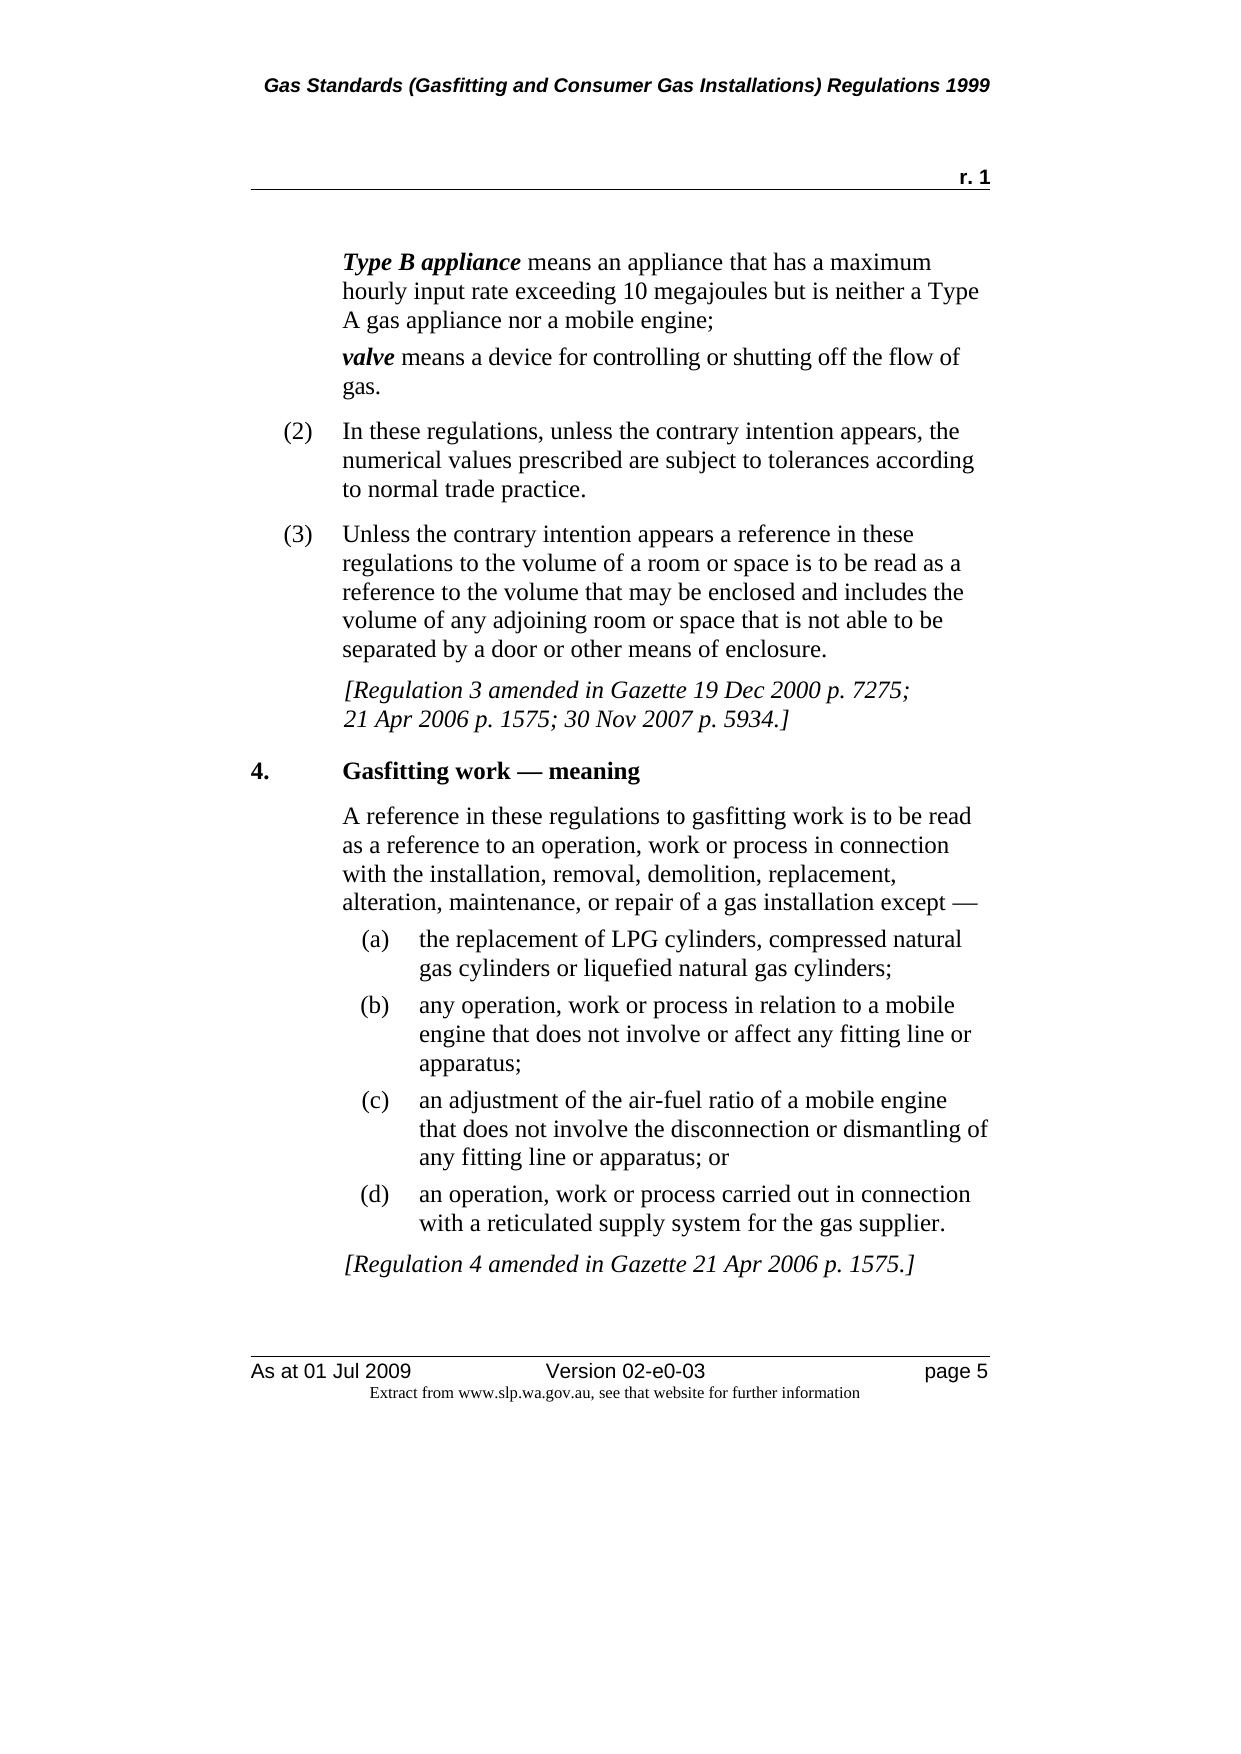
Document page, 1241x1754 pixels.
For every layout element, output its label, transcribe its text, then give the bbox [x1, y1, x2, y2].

text (c) an adjustment of the air-fuel ratio of a mobile engine that does not involve the disconnection or dismantling of any fitting line or apparatus; or [251, 1085, 990, 1171]
text (d) an operation, work or process carried out in connection with a reticulated supply system for the gas supplier. [251, 1179, 990, 1237]
text valve means a device for controlling or shutting off the flow of gas. [251, 342, 990, 399]
text [Regulation 3 amended in Gazette 19 Dec 2000 p. 7275; 21 Apr 2006 p. 1575; 30 Nov 2007 p. 5934.] [251, 675, 990, 733]
text [Regulation 4 amended in Gazette 21 Apr 2006 p. 1575.] [251, 1249, 990, 1278]
text (b) any operation, work or process in relation to a mobile engine that does not involve or affect any fitting line or apparatus; [251, 990, 990, 1077]
subtitle 4. Gasfitting work — meaning [251, 756, 990, 784]
text (2) In these regulations, unless the contrary intention appears, the numerical values prescribed are subject to tolerances according to normal trade practice. [251, 416, 990, 502]
text (a) the replacement of LPG cylinders, compressed natural gas cylinders or liquefied natural gas cylinders; [251, 924, 990, 982]
text (3) Unless the contrary intention appears a reference in these regulations to the volume of a room or space is to be read as a reference to the volume that may be enclosed and includes the volume of any adjoining room or space that is not able to be separated by a door or other means of enclosure. [251, 519, 990, 663]
text Type B appliance means an appliance that has a maximum hourly input rate exceeding 10 megajoules but is neither a Type A gas appliance nor a mobile engine; [251, 247, 990, 334]
text A reference in these regulations to gasfitting work is to be read as a reference to an operation, work or process in connection with the installation, removal, demolition, replacement, alteration, maintenance, or repair of a gas installation except — [251, 801, 990, 916]
